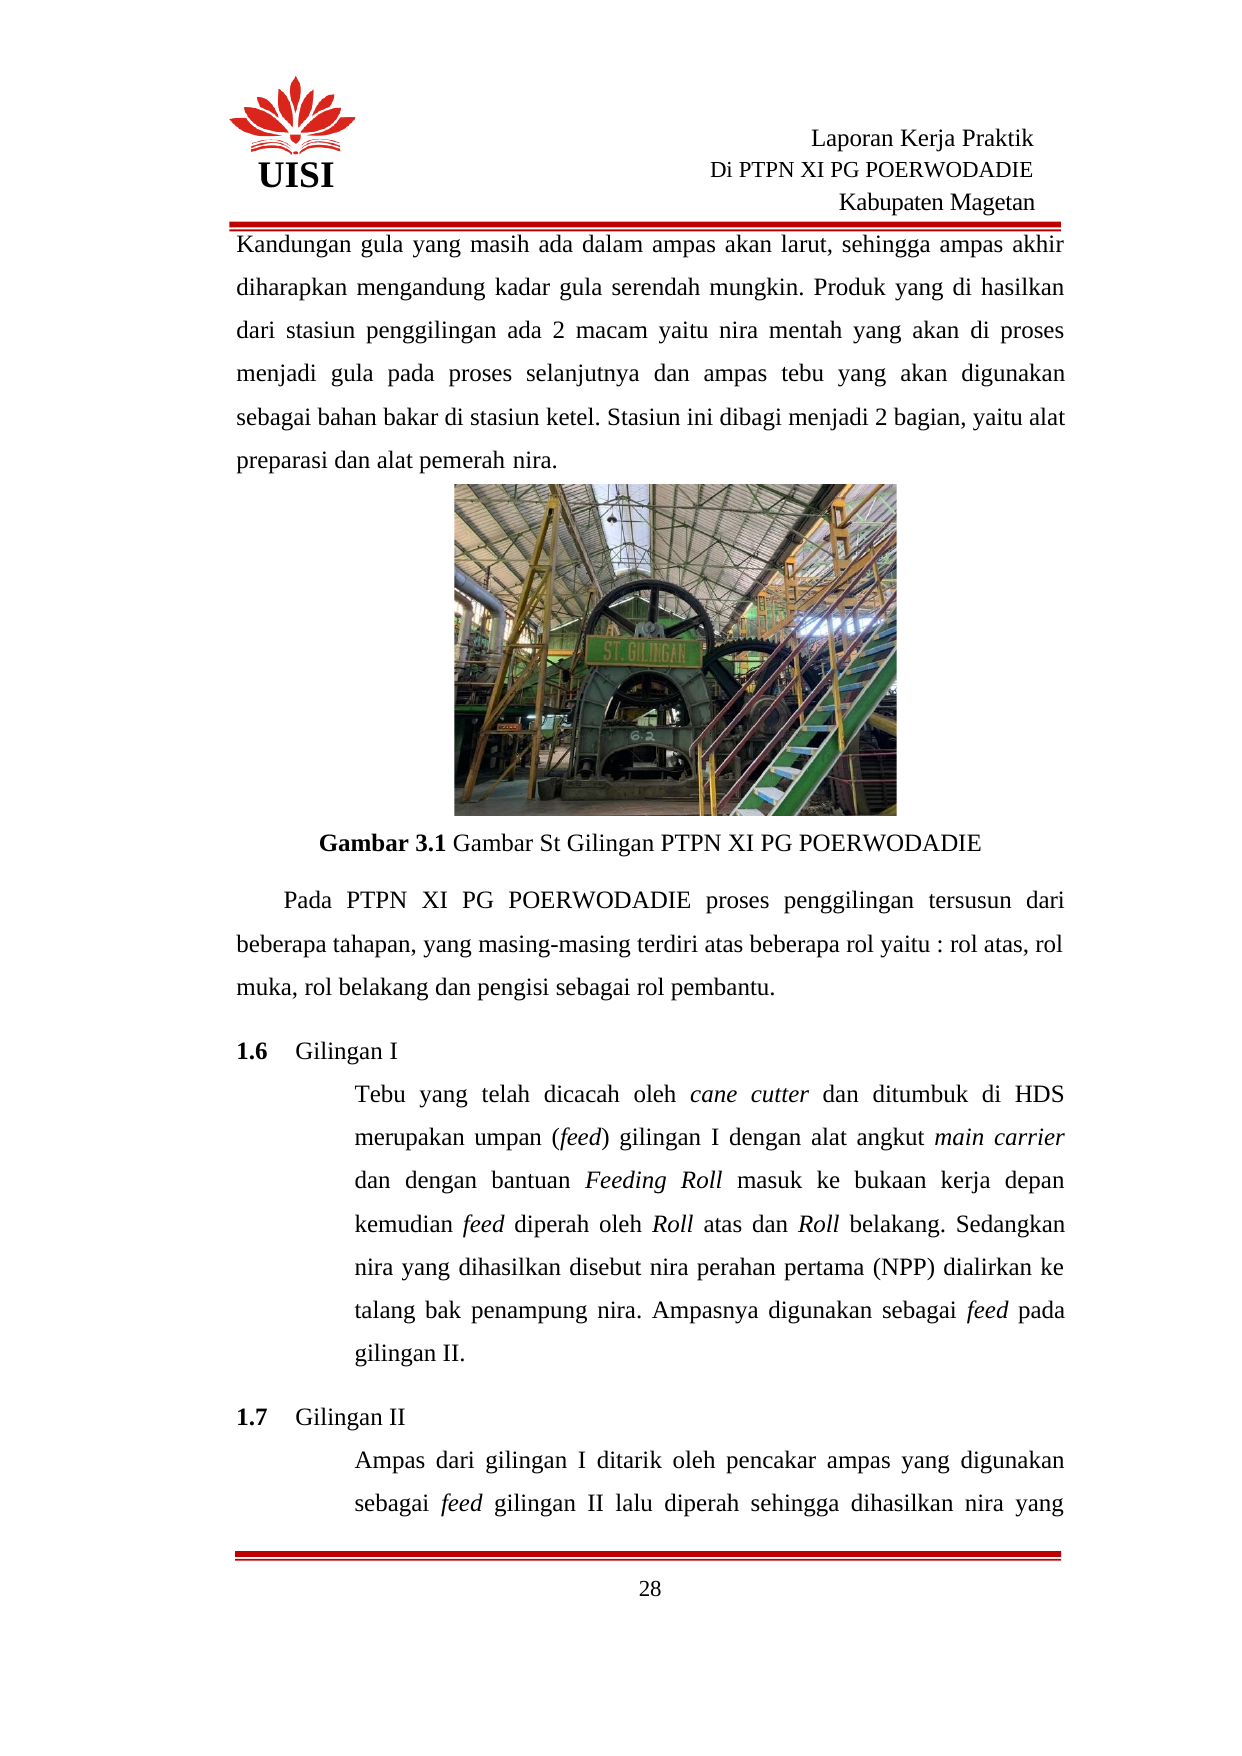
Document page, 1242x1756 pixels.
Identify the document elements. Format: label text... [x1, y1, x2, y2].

text Pada PTPN XI PG POERWODADIE proses penggilingan tersusun dari beberapa tahapan, yang masing-masing terdiri atas beberapa rol yaitu : rol atas, rol muka, rol belakang dan pengisi sebagai rol pembantu. [236, 886, 1064, 1001]
list Gilingan II [236, 1402, 1237, 1431]
text Tebu yang telah dicacah oleh cane cutter dan ditumbuk di HDS merupakan umpan (feed) gilingan I dengan alat angkut main carrier dan dengan bantuan Feeding Roll masuk ke bukaan kerja depan kemudian feed diperah oleh Roll atas dan Roll belakang. Sedangkan nira yang dihasilkan disebut nira perahan pertama (NPP) dialirkan ke talang bak penampung nira. Ampasnya digunakan sebagai feed pada gilingan II. [354, 1079, 1065, 1367]
picture [454, 484, 897, 816]
picture [229, 76, 356, 155]
text Gambar 3.1 Gambar St Gilingan PTPN XI PG POERWODADIE [223, 828, 1077, 856]
list Gilingan I [236, 1036, 1237, 1064]
text Kandungan gula yang masih ada dalam ampas akan larut, sehingga ampas akhir diharapkan mengandung kadar gula serendah mungkin. Produk yang di hasilkan dari stasiun penggilingan ada 2 macam yaitu nira mentah yang akan di proses menjadi gula pada proses selanjutnya dan ampas tebu yang akan digunakan sebagai bahan bakar di stasiun ketel. Stasiun ini dibagi menjadi 2 bagian, yaitu alat preparasi dan alat pemerah nira. [236, 229, 1065, 473]
